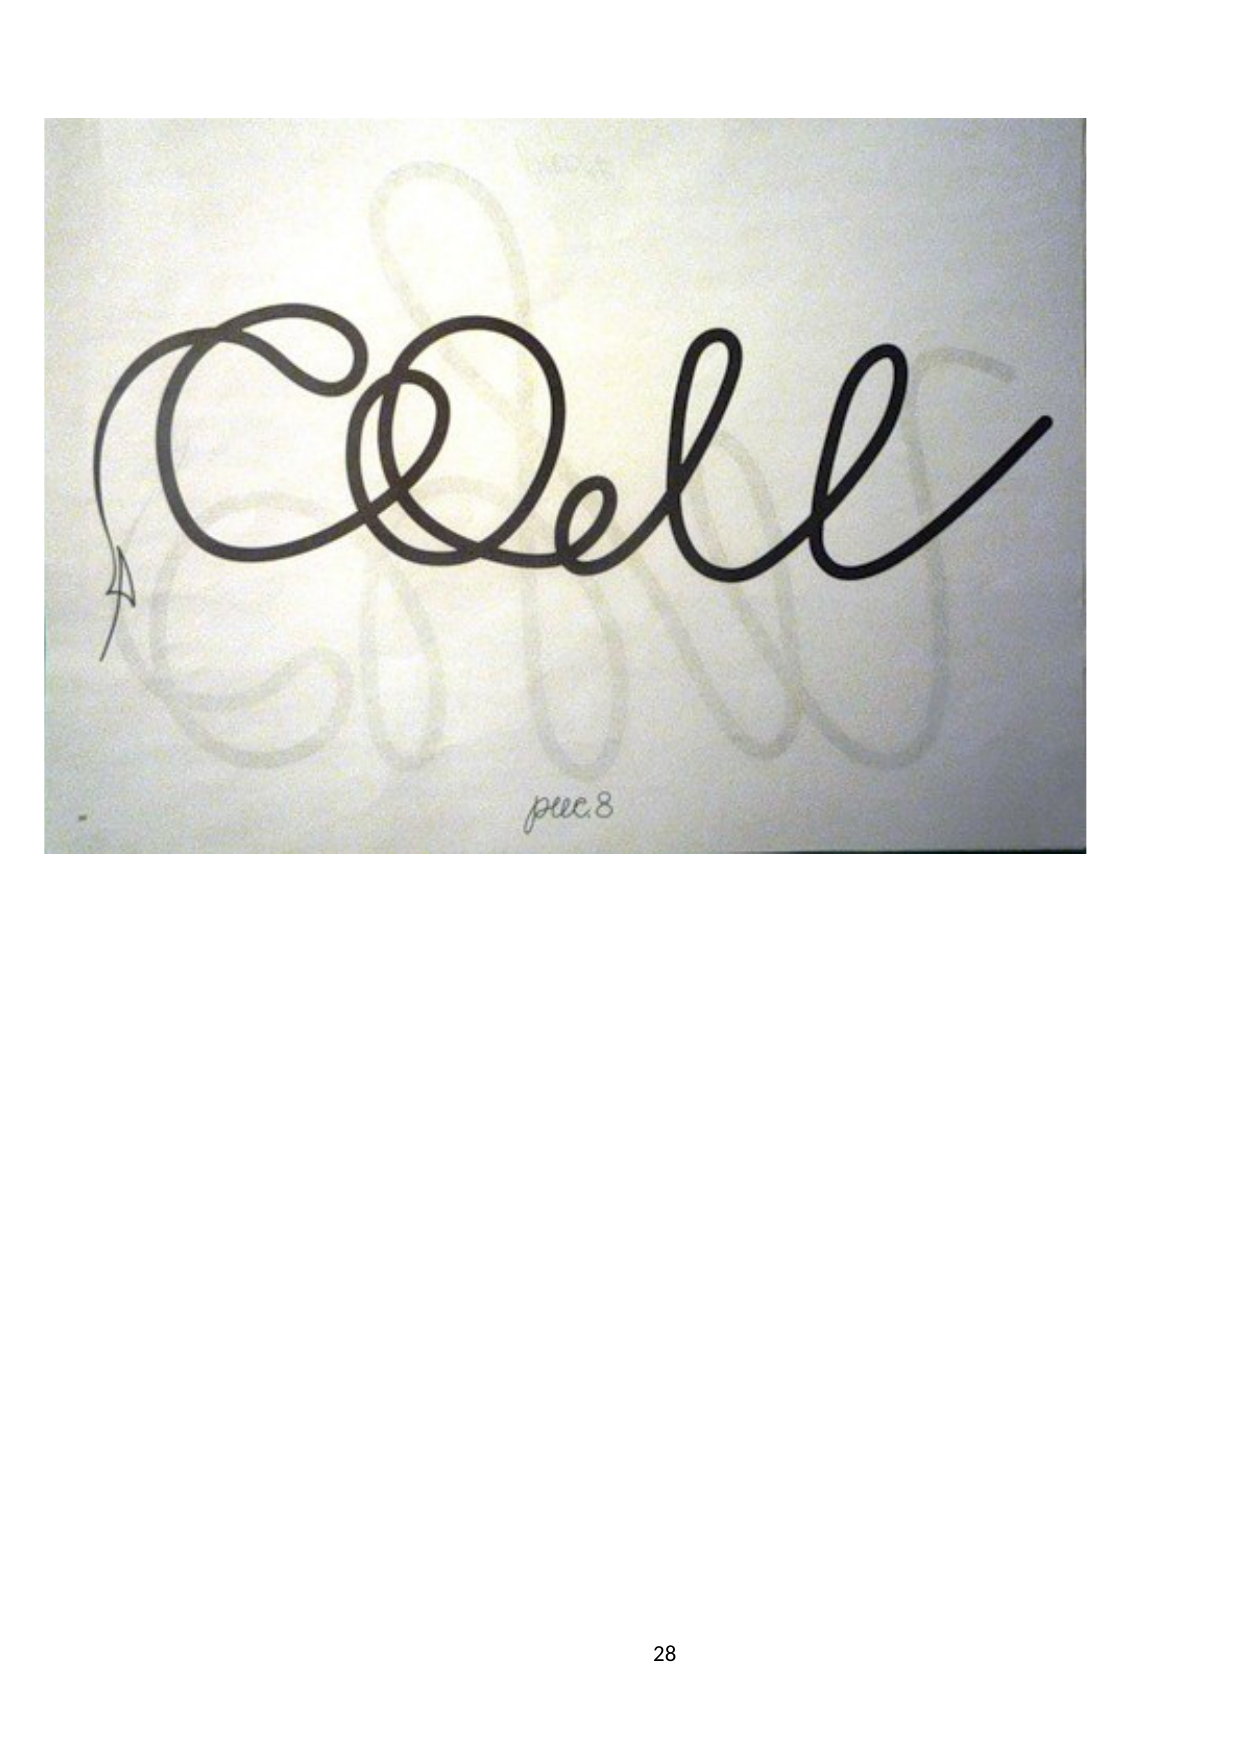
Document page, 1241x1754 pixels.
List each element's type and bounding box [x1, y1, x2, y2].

picture [44, 118, 1087, 854]
